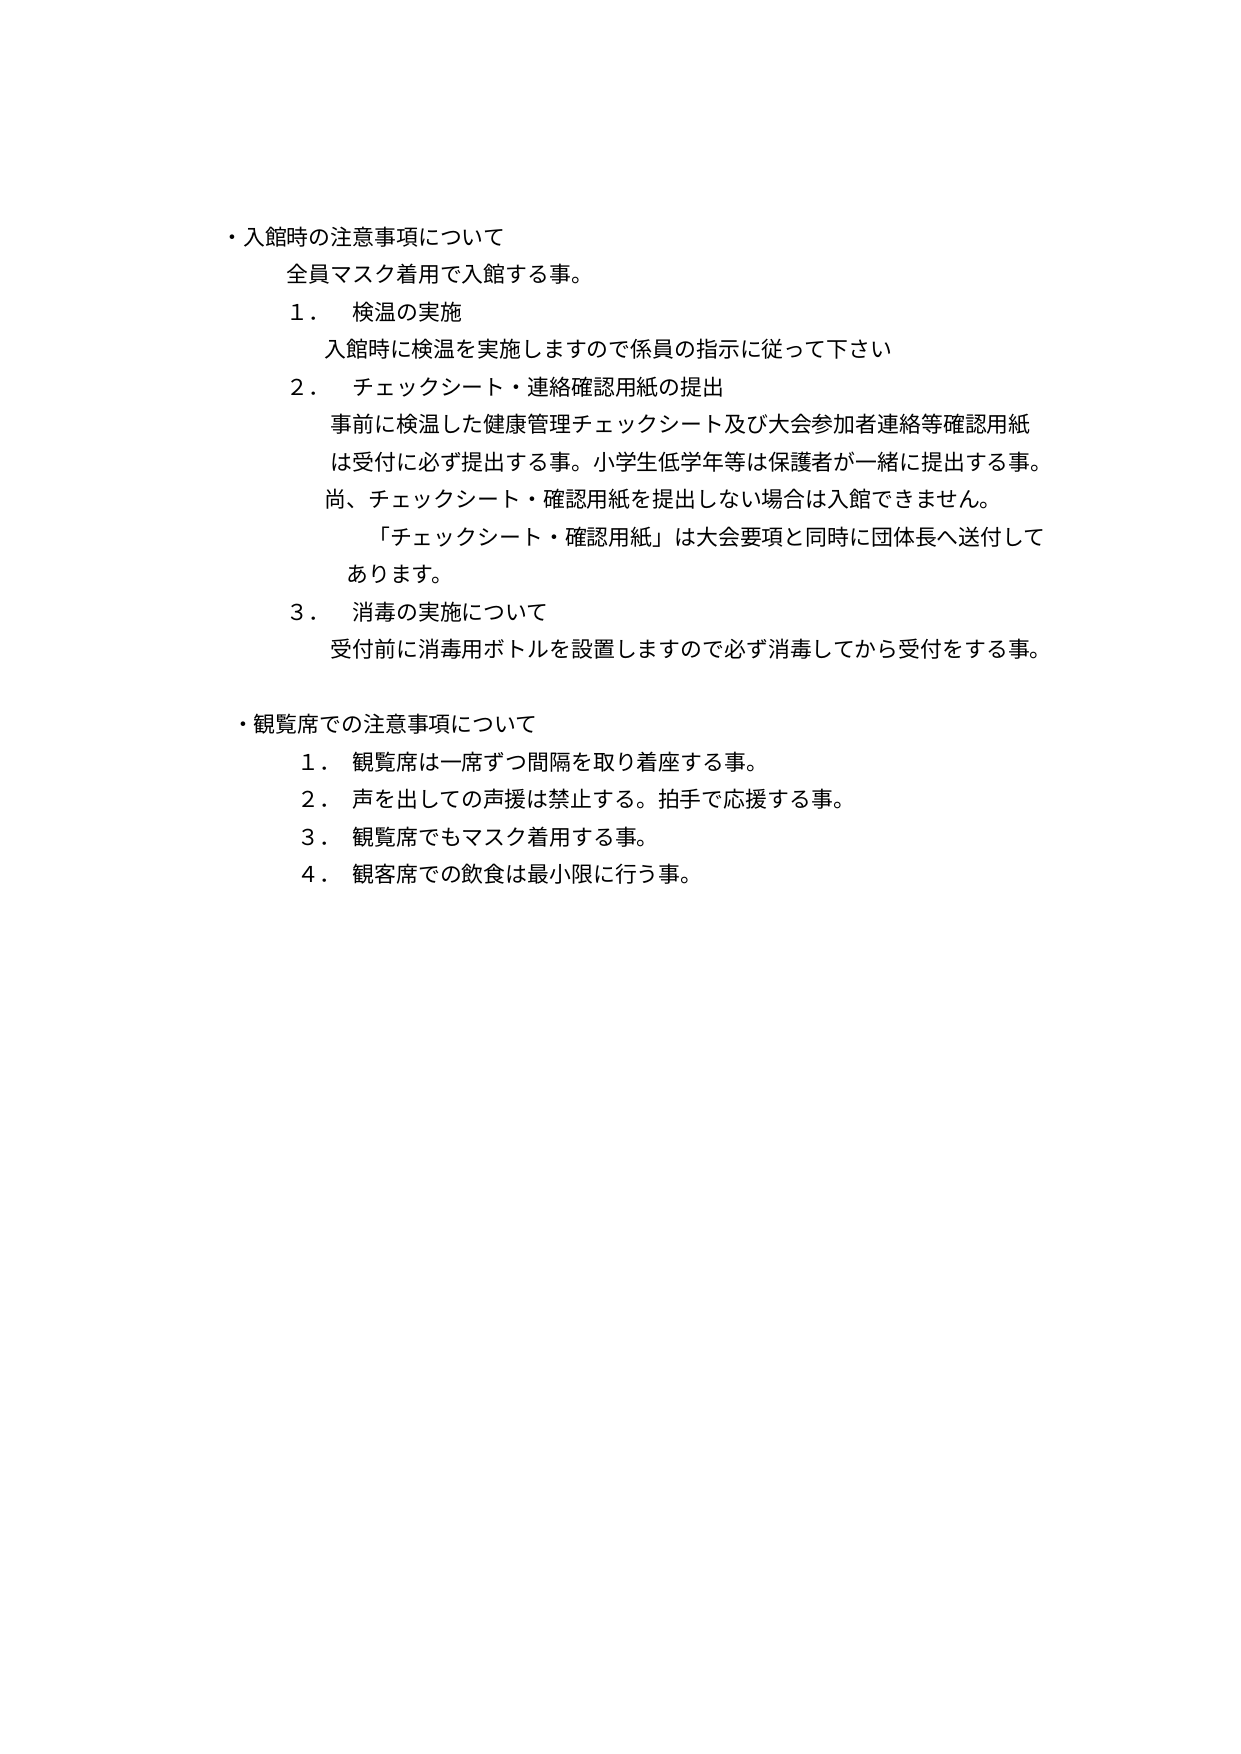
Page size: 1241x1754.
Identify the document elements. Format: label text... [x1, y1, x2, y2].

list 消毒の実施について [287, 592, 1063, 629]
list 観覧席でもマスク着用する事。 [297, 817, 1063, 854]
list 声を出しての声援は禁止する。拍手で応援する事。 [297, 779, 1063, 817]
list 入館時に検温を実施しますので係員の指示に従って下さい [280, 329, 1063, 367]
text 全員マスク着用で入館する事。 [177, 254, 1063, 292]
list 検温の実施 [287, 292, 1063, 329]
list あります。 [280, 554, 1063, 592]
text ・入館時の注意事項について [177, 217, 1063, 254]
list 観客席での飲食は最小限に行う事。 [297, 854, 1063, 892]
list 事前に検温した健康管理チェックシート及び大会参加者連絡等確認用紙 [330, 404, 1063, 442]
list 受付前に消毒用ボトルを設置しますので必ず消毒してから受付をする事。 [330, 629, 1063, 667]
list チェックシート・連絡確認用紙の提出 [287, 367, 1063, 404]
list 観覧席は一席ずつ間隔を取り着座する事。 [297, 742, 1063, 779]
text ・観覧席での注意事項について [177, 704, 1063, 742]
list 「チェックシート・確認用紙」は大会要項と同時に団体長へ送付して [280, 517, 1063, 554]
list は受付に必ず提出する事。小学生低学年等は保護者が一緒に提出する事。 [330, 442, 1063, 479]
list 尚、チェックシート・確認用紙を提出しない場合は入館できません。 [280, 479, 1063, 517]
